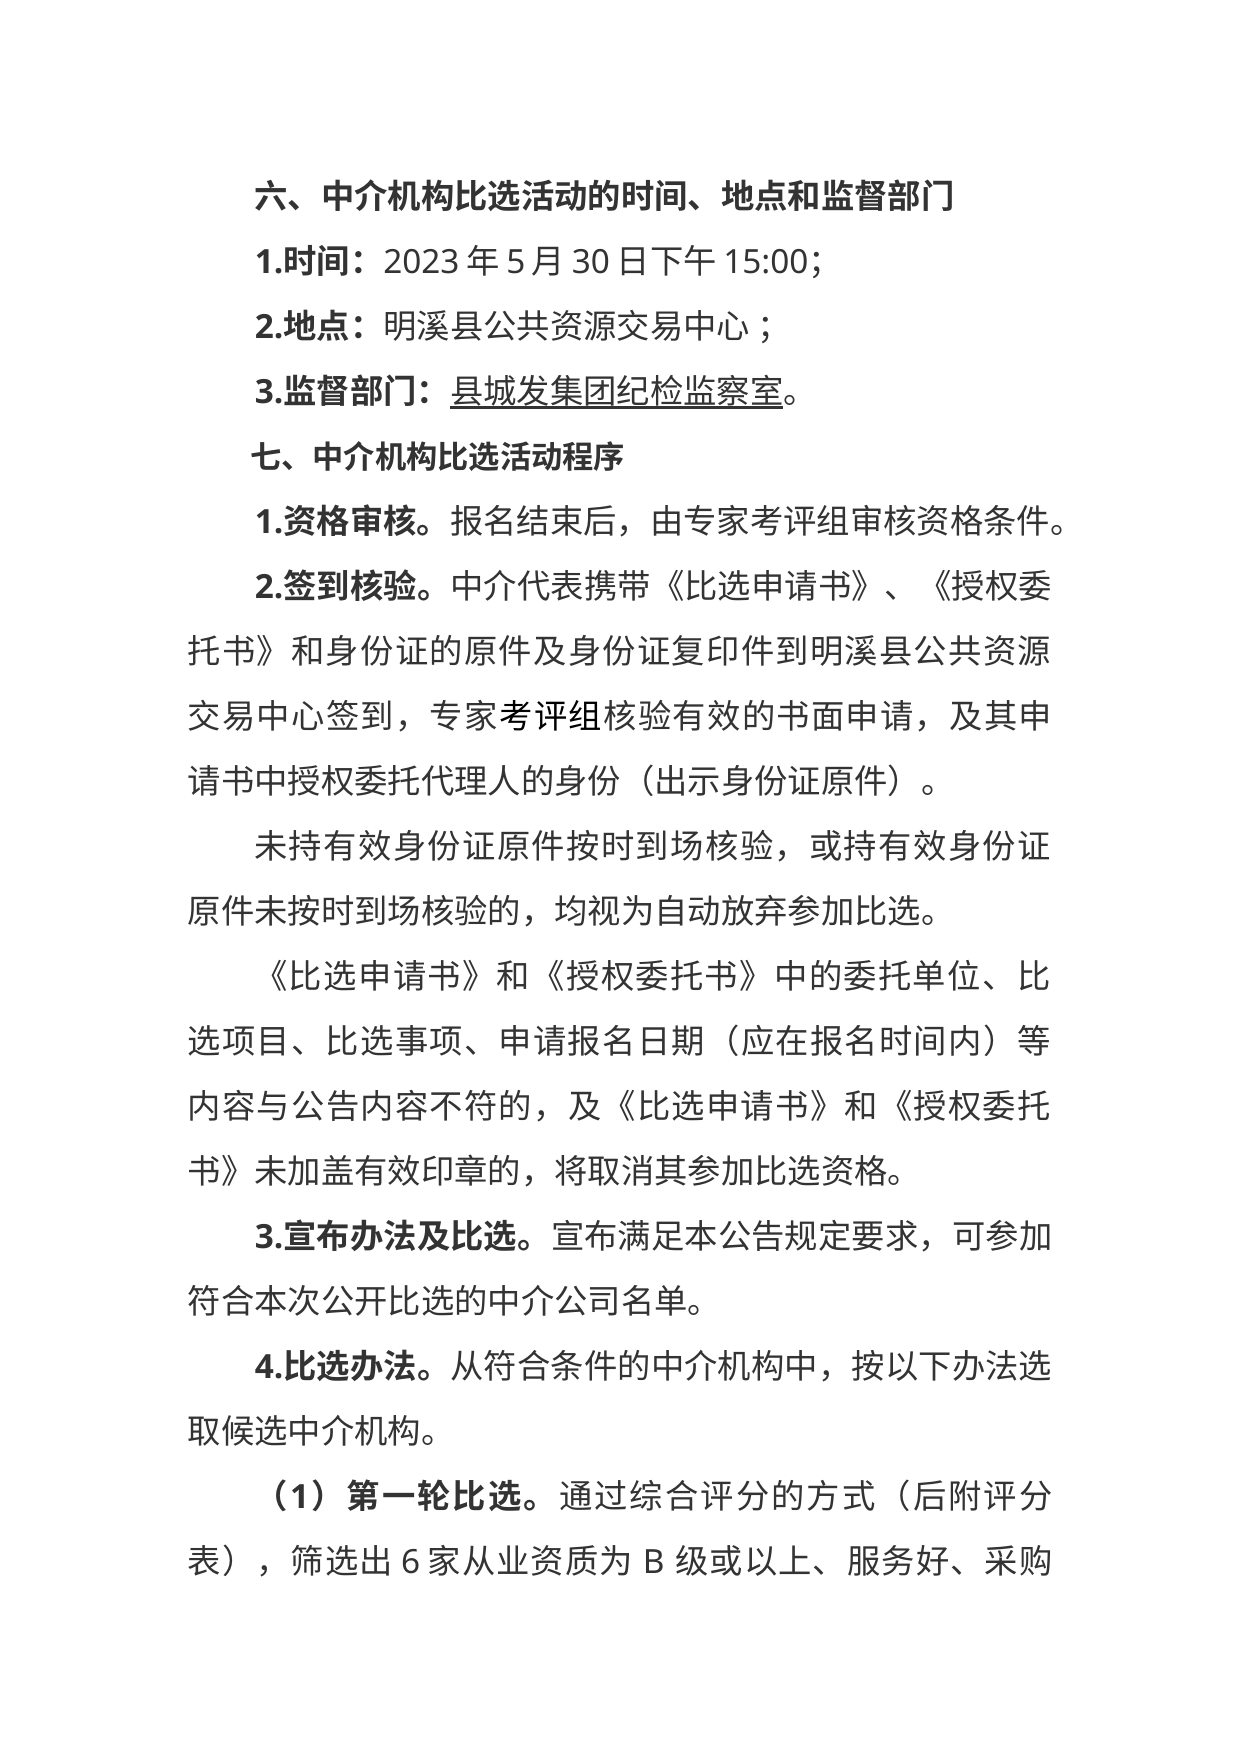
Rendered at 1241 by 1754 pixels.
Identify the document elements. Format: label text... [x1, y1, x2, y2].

text 1.资格审核。报名结束后，由专家考评组审核资格条件。 [187, 487, 1053, 552]
text 3.宣布办法及比选。宣布满足本公告规定要求，可参加符合本次公开比选的中介公司名单。 [187, 1202, 1053, 1332]
text 1.时间：2023年5月30日下午15:00； [187, 227, 1053, 292]
text 七、中介机构比选活动程序 [187, 422, 1053, 487]
text 六、中介机构比选活动的时间、地点和监督部门 [187, 162, 1053, 227]
text 4.比选办法。从符合条件的中介机构中，按以下办法选取候选中介机构。 [187, 1332, 1053, 1462]
text 2.地点：明溪县公共资源交易中心 ； [187, 292, 1053, 357]
text 2.签到核验。中介代表携带《比选申请书》、《授权委托书》和身份证的原件及身份证复印件到明溪县公共资源交易中心签到，专家考评组核验有效的书面申请，及其申请书中授权委托代理人的身份（出示身份证原件）。 [187, 552, 1053, 812]
text 《比选申请书》和《授权委托书》中的委托单位、比选项目、比选事项、申请报名日期（应在报名时间内）等内容与公告内容不符的，及《比选申请书》和《授权委托书》未加盖有效印章的，将取消其参加比选资格。 [187, 942, 1053, 1202]
text 未持有效身份证原件按时到场核验，或持有效身份证原件未按时到场核验的，均视为自动放弃参加比选。 [187, 812, 1053, 942]
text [187, 1462, 1053, 1592]
text 3.监督部门：县城发集团纪检监察室。 [187, 357, 1053, 422]
